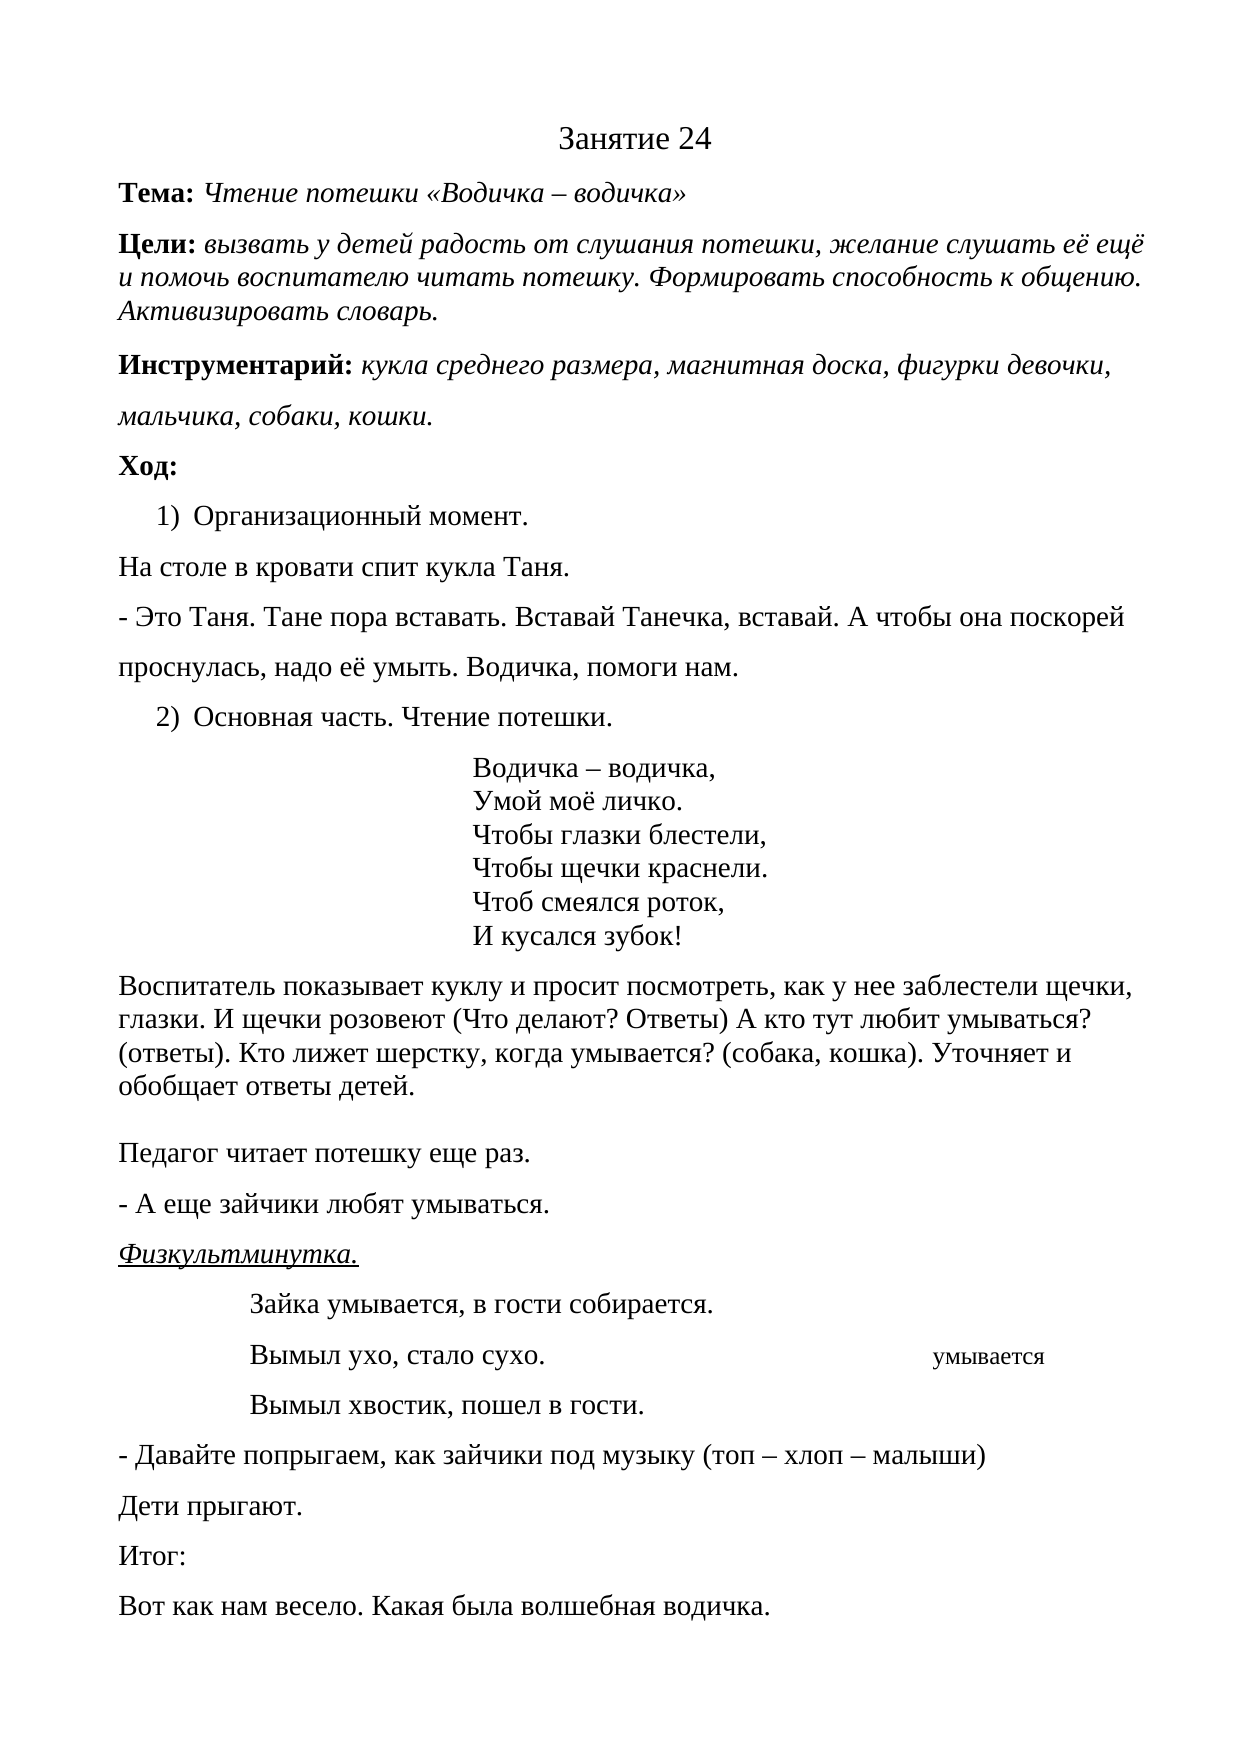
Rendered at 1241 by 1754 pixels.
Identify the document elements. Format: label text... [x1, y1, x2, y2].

list Зайка умывается, в гости собирается. [118, 1287, 1152, 1320]
list - Давайте попрыгаем, как зайчики под музыку (топ – хлоп – малыши) [118, 1437, 1152, 1471]
text На столе в кровати спит кукла Таня. [118, 549, 1152, 582]
text Инструментарий: кукла среднего размера, магнитная доска, фигурки девочки, мальчика, собаки, кошки. [118, 347, 1152, 431]
text Занятие 24 [118, 118, 1152, 156]
list - А еще зайчики любят умываться. [118, 1186, 1152, 1219]
list Организационный момент. [156, 498, 1152, 532]
list Чтоб смеялся роток, [472, 884, 1152, 918]
list Вымыл ухо, стало сухо. умывается [118, 1337, 1152, 1370]
list Вот как нам весело. Какая была волшебная водичка. [118, 1588, 1152, 1622]
list Дети прыгают. [118, 1488, 1152, 1521]
text Тема: Чтение потешки «Водичка – водичка» [118, 176, 1152, 209]
text - Это Таня. Тане пора вставать. Вставай Танечка, вставай. А чтобы она поскорей проснулась, надо её умыть. Водичка, помоги нам. [118, 599, 1152, 683]
list Физкультминутка. [118, 1236, 1152, 1270]
list Водичка – водичка, [472, 750, 1152, 783]
list Воспитатель показывает куклу и просит посмотреть, как у нее заблестели щечки, глазки. И щечки розовеют (Что делают? Ответы) А кто тут любит умываться? (ответы). Кто лижет шерстку, когда умывается? (собака, кошка). Уточняет и обобщает ответы детей. [118, 968, 1152, 1102]
list Чтобы щечки краснели. [472, 851, 1152, 884]
list Итог: [118, 1538, 1152, 1572]
list Педагог читает потешку еще раз. [118, 1136, 1152, 1169]
list Чтобы глазки блестели, [472, 817, 1152, 851]
text Цели: вызвать у детей радость от слушания потешки, желание слушать её ещё и помочь воспитателю читать потешку. Формировать способность к общению. Активизировать словарь. [118, 226, 1152, 327]
list Умой моё личко. [472, 783, 1152, 817]
text Ход: [118, 448, 1152, 482]
list Вымыл хвостик, пошел в гости. [118, 1387, 1152, 1421]
list И кусался зубок! [472, 918, 1152, 951]
list Основная часть. Чтение потешки. [156, 699, 1152, 733]
